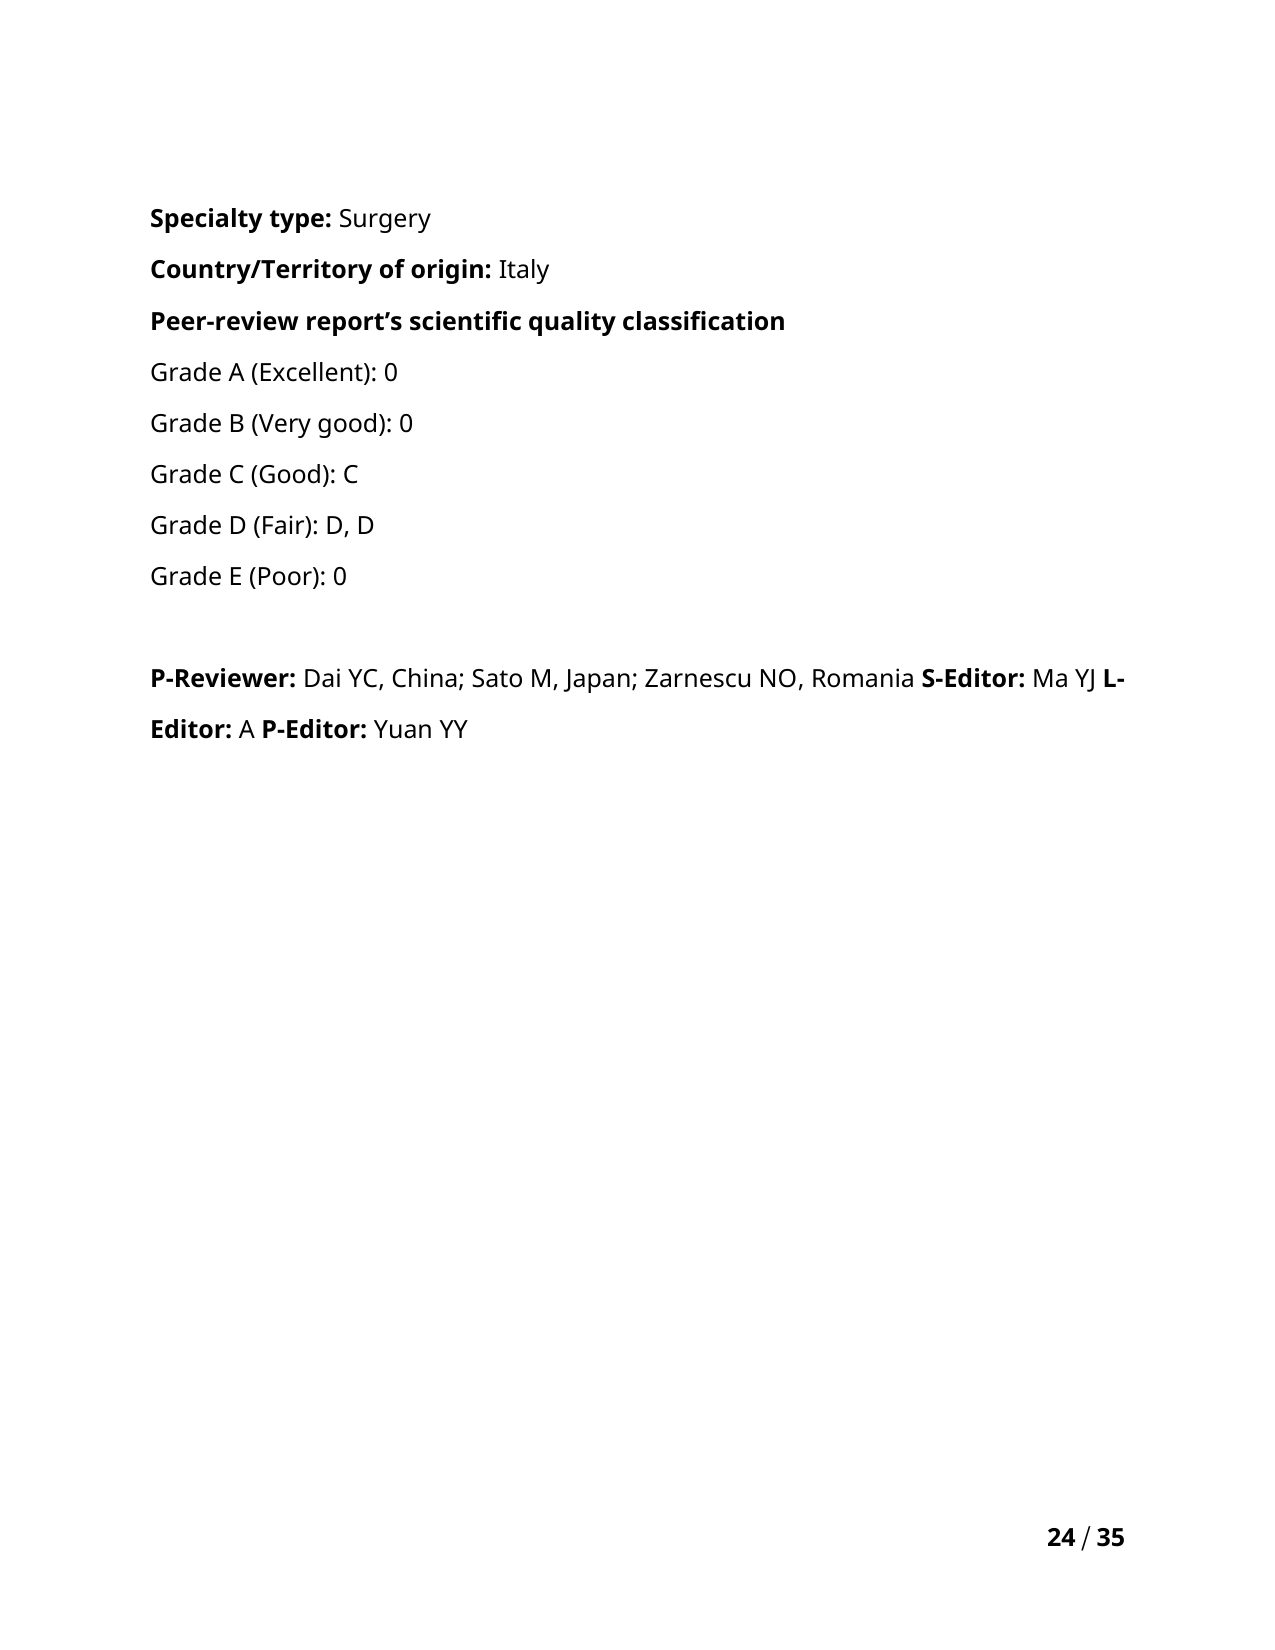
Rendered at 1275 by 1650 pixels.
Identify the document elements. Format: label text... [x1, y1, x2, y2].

text Grade A (Excellent): 0 [150, 354, 1125, 388]
text P-Reviewer: Dai YC, China; Sato M, Japan; Zarnescu NO, Romania S-Editor: Ma yj L-Editor: A P-Editor: Yuan YY [150, 660, 1125, 746]
text Specialty type: Surgery [150, 201, 1125, 235]
text Grade B (Very good): 0 [150, 405, 1125, 439]
text Grade E (Poor): 0 [150, 558, 1125, 592]
text Grade C (Good): C [150, 456, 1125, 490]
text Country/Territory of origin: Italy [150, 252, 1125, 286]
text Peer-review report’s scientific quality classification [150, 303, 1125, 337]
text Grade D (Fair): D, D [150, 507, 1125, 541]
